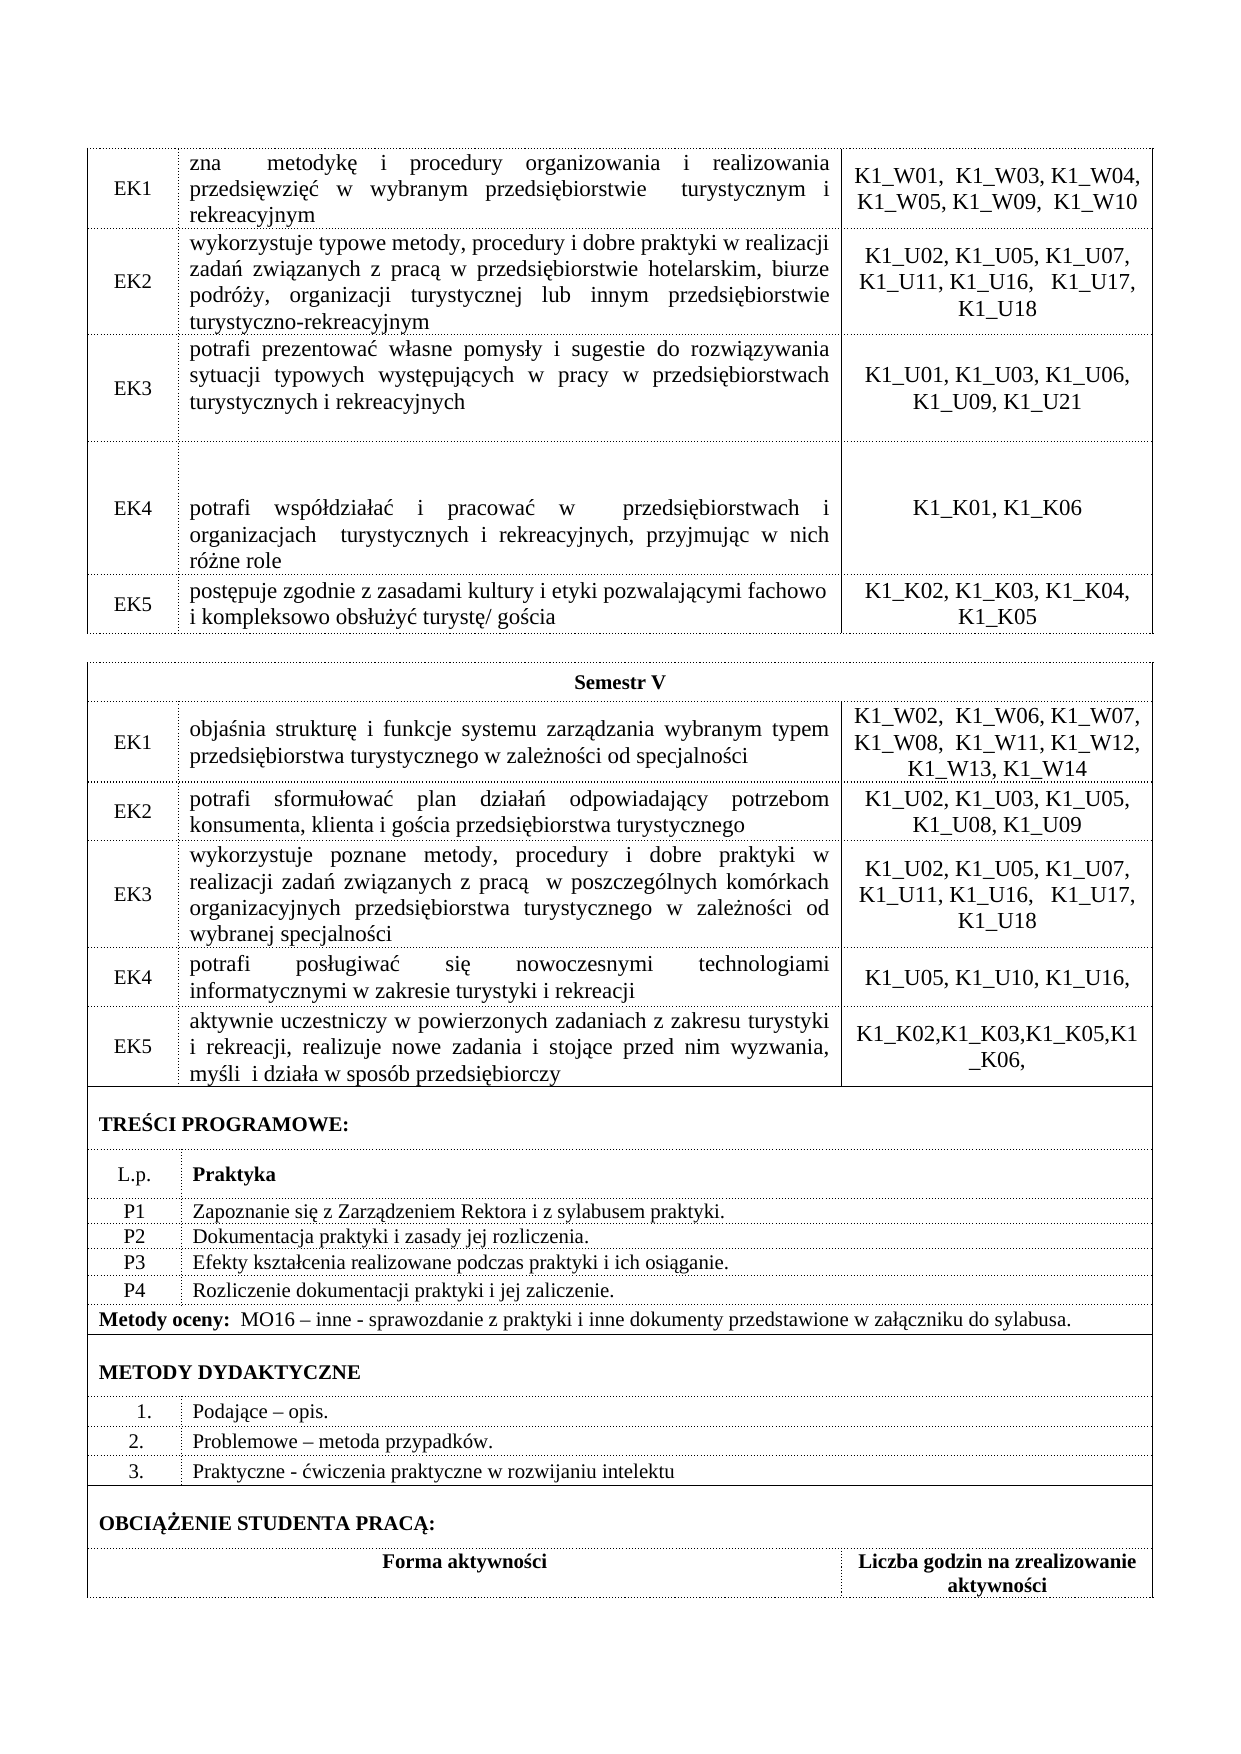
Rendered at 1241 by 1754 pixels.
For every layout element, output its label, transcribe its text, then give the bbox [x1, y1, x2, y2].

table_cell Forma aktywności [88, 1548, 841, 1597]
table_cell K1_U05, K1_U10, K1_U16, [842, 947, 1152, 1006]
table_cell aktywnie uczestniczy w powierzonych zadaniach z zakresu turystyki i rekreacji, realizuje nowe zadania i stojące przed nim wyzwania, myśli i działa w sposób przedsiębiorczy [178, 1006, 841, 1086]
table_header Semestr V [88, 662, 1152, 701]
table_cell wykorzystuje poznane metody, procedury i dobre praktyki w realizacji zadań związanych z pracą w poszczególnych komórkach organizacyjnych przedsiębiorstwa turystycznego w zależności od wybranej specjalności [178, 840, 841, 947]
table_cell P4 [88, 1275, 181, 1304]
table_cell K1_K02, K1_K03, K1_K04, K1_K05 [842, 574, 1152, 632]
table_cell Metody oceny: MO16 – inne - sprawozdanie z praktyki i inne dokumenty przedstawione w załączniku do sylabusa. [88, 1304, 1152, 1334]
table_cell EK4 [88, 947, 178, 1006]
table_cell wykorzystuje typowe metody, procedury i dobre praktyki w realizacji zadań związanych z pracą w przedsiębiorstwie hotelarskim, biurze podróży, organizacji turystycznej lub innym przedsiębiorstwie turystyczno-rekreacyjnym [178, 228, 841, 334]
table_cell K1_U02, K1_U05, K1_U07, K1_U11, K1_U16, K1_U17, K1_U18 [842, 228, 1152, 334]
table_cell potrafi prezentować własne pomysły i sugestie do rozwiązywania sytuacji typowych występujących w pracy w przedsiębiorstwach turystycznych i rekreacyjnych [178, 334, 841, 441]
table_cell EK5 [88, 574, 178, 632]
table_cell objaśnia strukturę i funkcje systemu zarządzania wybranym typem przedsiębiorstwa turystycznego w zależności od specjalności [178, 701, 841, 781]
table_cell zna metodykę i procedury organizowania i realizowania przedsięwzięć w wybranym przedsiębiorstwie turystycznym i rekreacyjnym [178, 148, 841, 228]
table_cell P1 [88, 1198, 181, 1223]
table_cell EK3 [88, 334, 178, 441]
table_cell potrafi współdziałać i pracować w przedsiębiorstwach i organizacjach turystycznych i rekreacyjnych, przyjmując w nich różne role [178, 441, 841, 573]
table_cell Dokumentacja praktyki i zasady jej rozliczenia. [181, 1223, 1152, 1248]
table_cell K1_U01, K1_U03, K1_U06, K1_U09, K1_U21 [842, 334, 1152, 441]
table_cell Rozliczenie dokumentacji praktyki i jej zaliczenie. [181, 1275, 1152, 1304]
table_cell K1_U02, K1_U05, K1_U07, K1_U11, K1_U16, K1_U17, K1_U18 [842, 840, 1152, 947]
table_cell K1_U02, K1_U03, K1_U05, K1_U08, K1_U09 [842, 781, 1152, 840]
table_cell postępuje zgodnie z zasadami kultury i etyki pozwalającymi fachowo i kompleksowo obsłużyć turystę/ gościa [178, 574, 841, 632]
table_cell Podające – opis. [181, 1396, 1152, 1426]
table_cell EK3 [88, 840, 178, 947]
table_cell OBCIĄŻENIE STUDENTA PRACĄ: [88, 1486, 1152, 1548]
table_cell Problemowe – metoda przypadków. [181, 1426, 1152, 1455]
table_cell K1_W02, K1_W06, K1_W07, K1_W08, K1_W11, K1_W12, K1_W13, K1_W14 [842, 701, 1152, 781]
table_cell [88, 1426, 181, 1455]
table_cell EK2 [88, 228, 178, 334]
table_cell Zapoznanie się z Zarządzeniem Rektora i z sylabusem praktyki. [181, 1198, 1152, 1223]
table_cell Liczba godzin na zrealizowanie aktywności [841, 1548, 1152, 1597]
table_cell Efekty kształcenia realizowane podczas praktyki i ich osiąganie. [181, 1248, 1152, 1275]
table_cell EK5 [88, 1006, 178, 1086]
table_cell L.p. [88, 1149, 181, 1198]
table_cell TREŚCI PROGRAMOWE: [88, 1087, 1152, 1149]
table_cell EK4 [88, 441, 178, 573]
table_cell P3 [88, 1248, 181, 1275]
table_cell potrafi posługiwać się nowoczesnymi technologiami informatycznymi w zakresie turystyki i rekreacji [178, 947, 841, 1006]
table_cell EK1 [88, 148, 178, 228]
table_cell METODY DYDAKTYCZNE [88, 1335, 1152, 1396]
table_cell Praktyka [181, 1149, 1152, 1198]
table_cell Praktyczne - ćwiczenia praktyczne w rozwijaniu intelektu [181, 1455, 1152, 1485]
table_cell [88, 1455, 181, 1485]
table_cell K1_W01, K1_W03, K1_W04, K1_W05, K1_W09, K1_W10 [842, 148, 1152, 228]
table_cell K1_K02,K1_K03,K1_K05,K1_K06, [842, 1006, 1152, 1086]
table_cell K1_K01, K1_K06 [842, 441, 1152, 573]
table_cell potrafi sformułować plan działań odpowiadający potrzebom konsumenta, klienta i gościa przedsiębiorstwa turystycznego [178, 781, 841, 840]
table_cell EK1 [88, 701, 178, 781]
table_cell P2 [88, 1223, 181, 1248]
table_cell [88, 1396, 181, 1426]
table_cell EK2 [88, 781, 178, 840]
